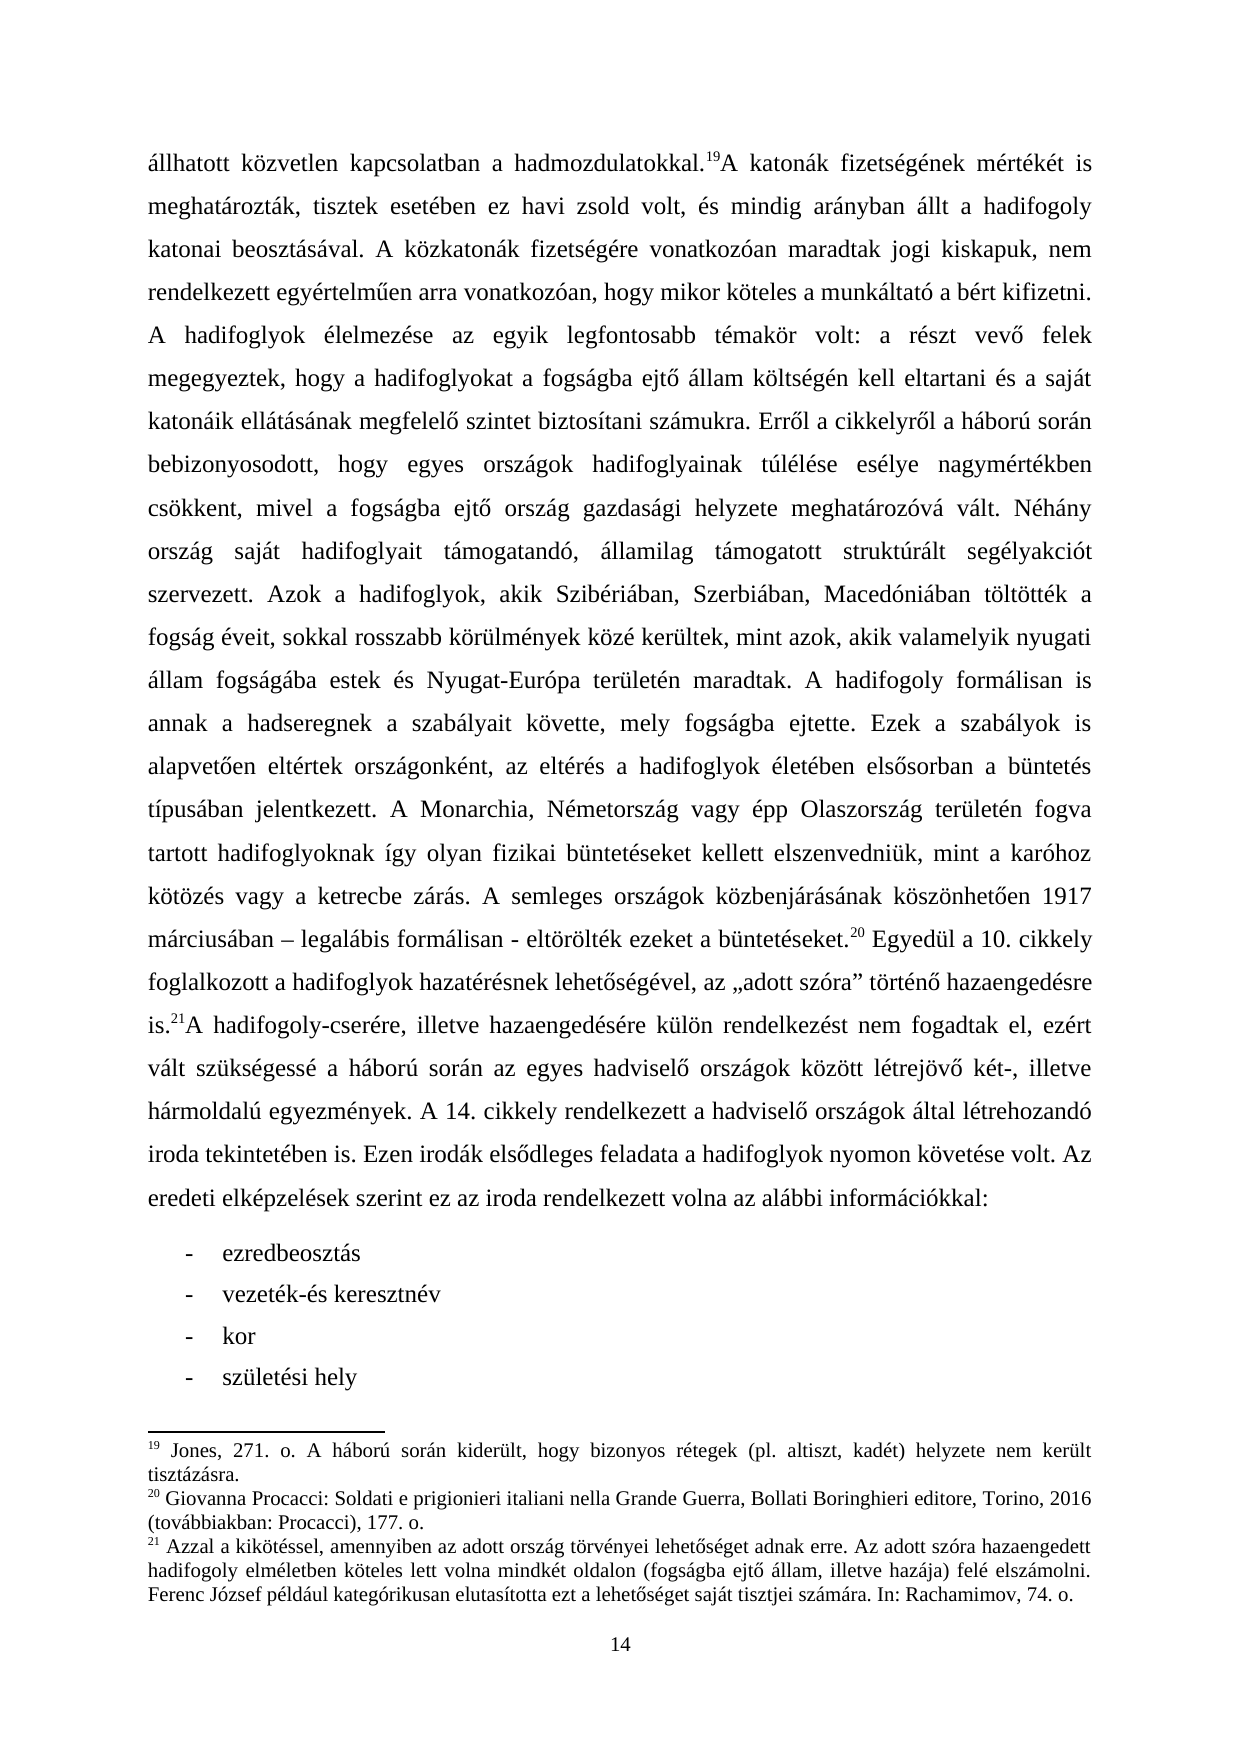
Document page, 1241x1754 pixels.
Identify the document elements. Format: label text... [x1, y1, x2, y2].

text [148, 148, 1093, 1211]
list ezredbeosztás [185, 1238, 1093, 1267]
list kor [185, 1321, 1093, 1349]
list vezeték-és keresztnév [185, 1279, 1093, 1308]
list születési hely [185, 1362, 1093, 1391]
